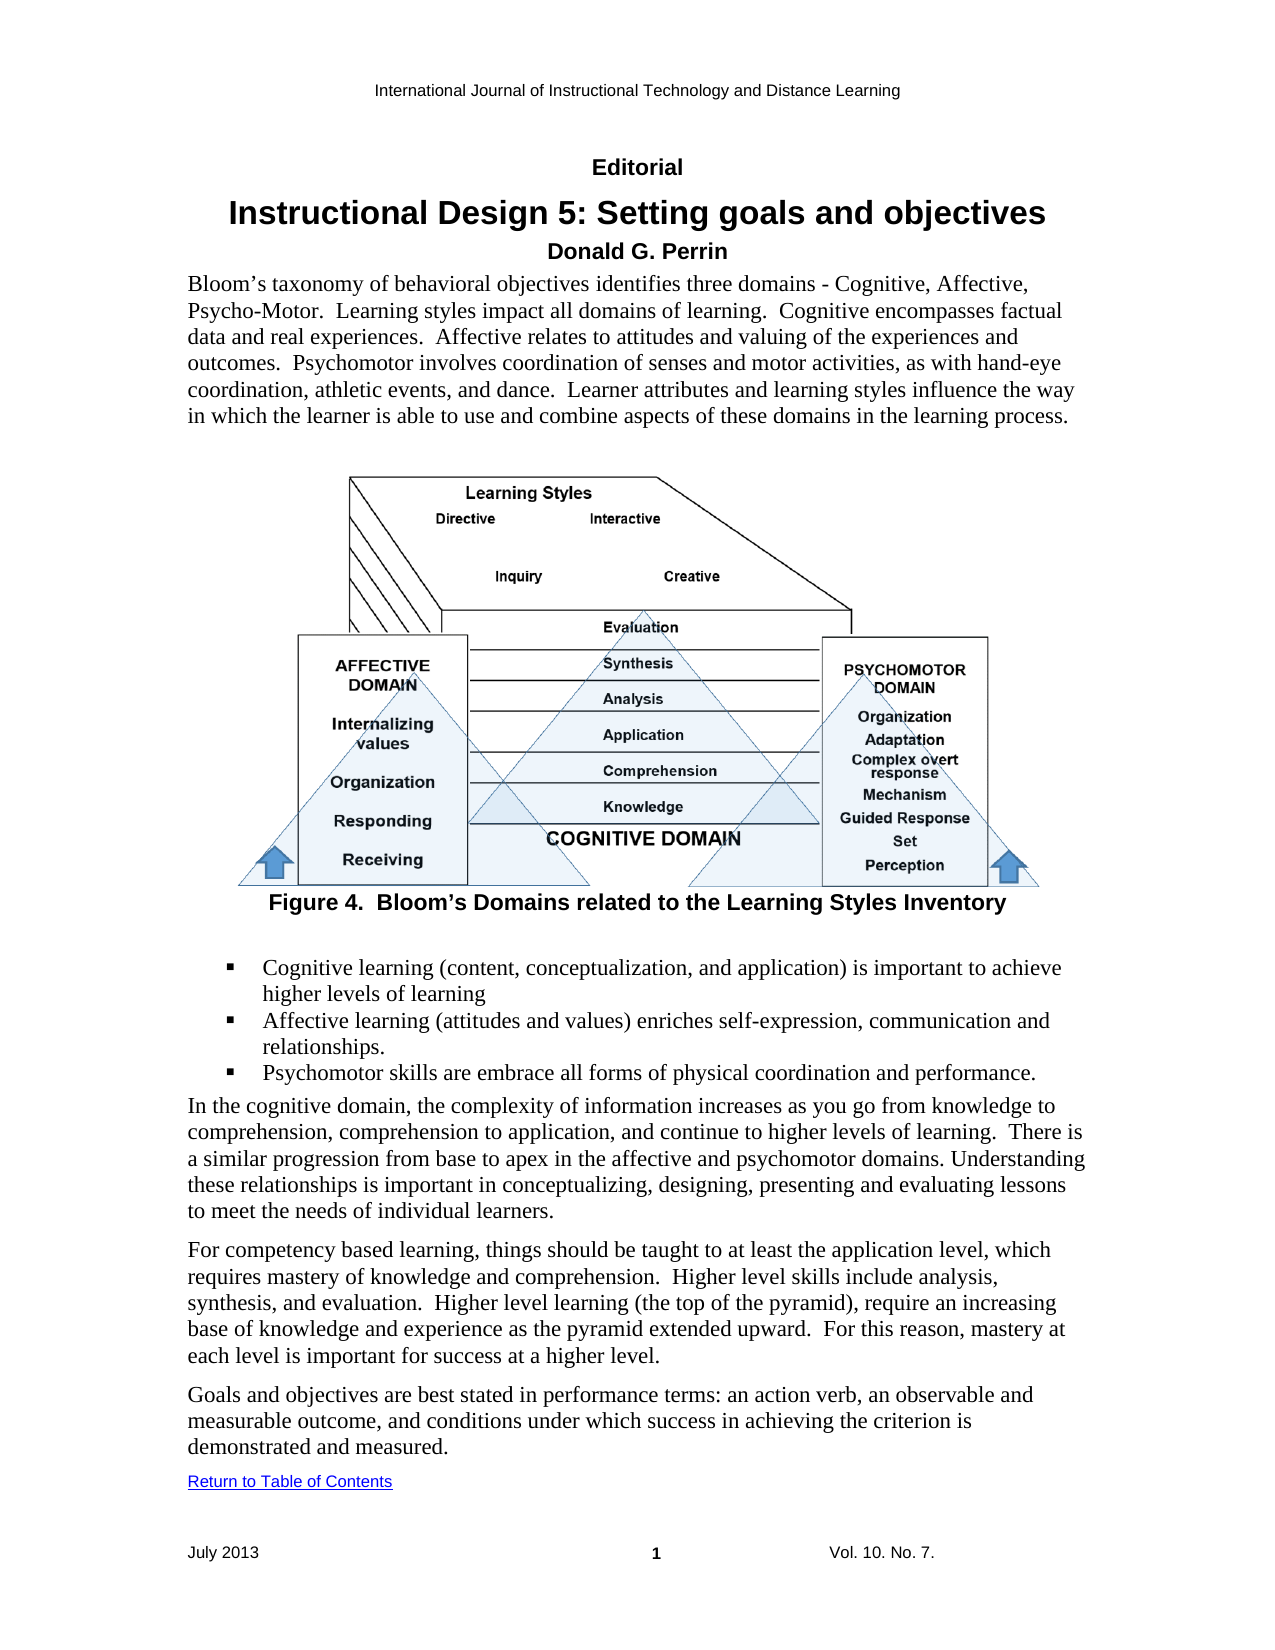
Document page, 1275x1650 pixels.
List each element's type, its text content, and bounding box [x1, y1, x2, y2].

list Goals and objectives are best stated in performance terms: an action verb, an observable and measurable outcome, and conditions under which success in achieving the criterion is demonstrated and measured. [187, 1381, 1087, 1460]
text Bloom’s taxonomy of behavioral objectives identifies three domains - Cognitive, Affective, Psycho-Motor. Learning styles impact all domains of learning. Cognitive encompasses factual data and real experiences. Affective relates to attitudes and valuing of the experiences and outcomes. Psychomotor involves coordination of senses and motor activities, as with hand-eye coordination, athletic events, and dance. Learner attributes and learning styles influence the way in which the learner is able to use and combine aspects of these domains in the learning process. [187, 270, 1087, 428]
list For competency based learning, things should be taught to at least the application level, which requires mastery of knowledge and comprehension. Higher level skills include analysis, synthesis, and evaluation. Higher level learning (the top of the pyramid), require an increasing base of knowledge and experience as the pyramid extended upward. For this reason, mastery at each level is important for success at a higher level. [187, 1236, 1087, 1368]
text In the cognitive domain, the complexity of information increases as you go from knowledge to comprehension, comprehension to application, and continue to higher levels of learning. There is a similar progression from base to apex in the affective and psychomotor domains. Understanding these relationships is important in conceptualizing, designing, presenting and evaluating lessons to meet the needs of individual learners. [187, 1092, 1087, 1224]
list Psychomotor skills are embrace all forms of physical coordination and performance. [225, 1059, 1087, 1086]
subtitle Donald G. Perrin [187, 238, 1087, 264]
picture [235, 472, 1040, 889]
subtitle Instructional Design 5: Setting goals and objectives [187, 193, 1087, 231]
text Return to Table of Contents [187, 1472, 1087, 1491]
list Affective learning (attitudes and values) enriches self-expression, communication and relationships. [225, 1007, 1087, 1059]
list Cognitive learning (content, conceptualization, and application) is important to achieve higher levels of learning [225, 954, 1087, 1007]
subtitle Editorial [187, 154, 1087, 181]
